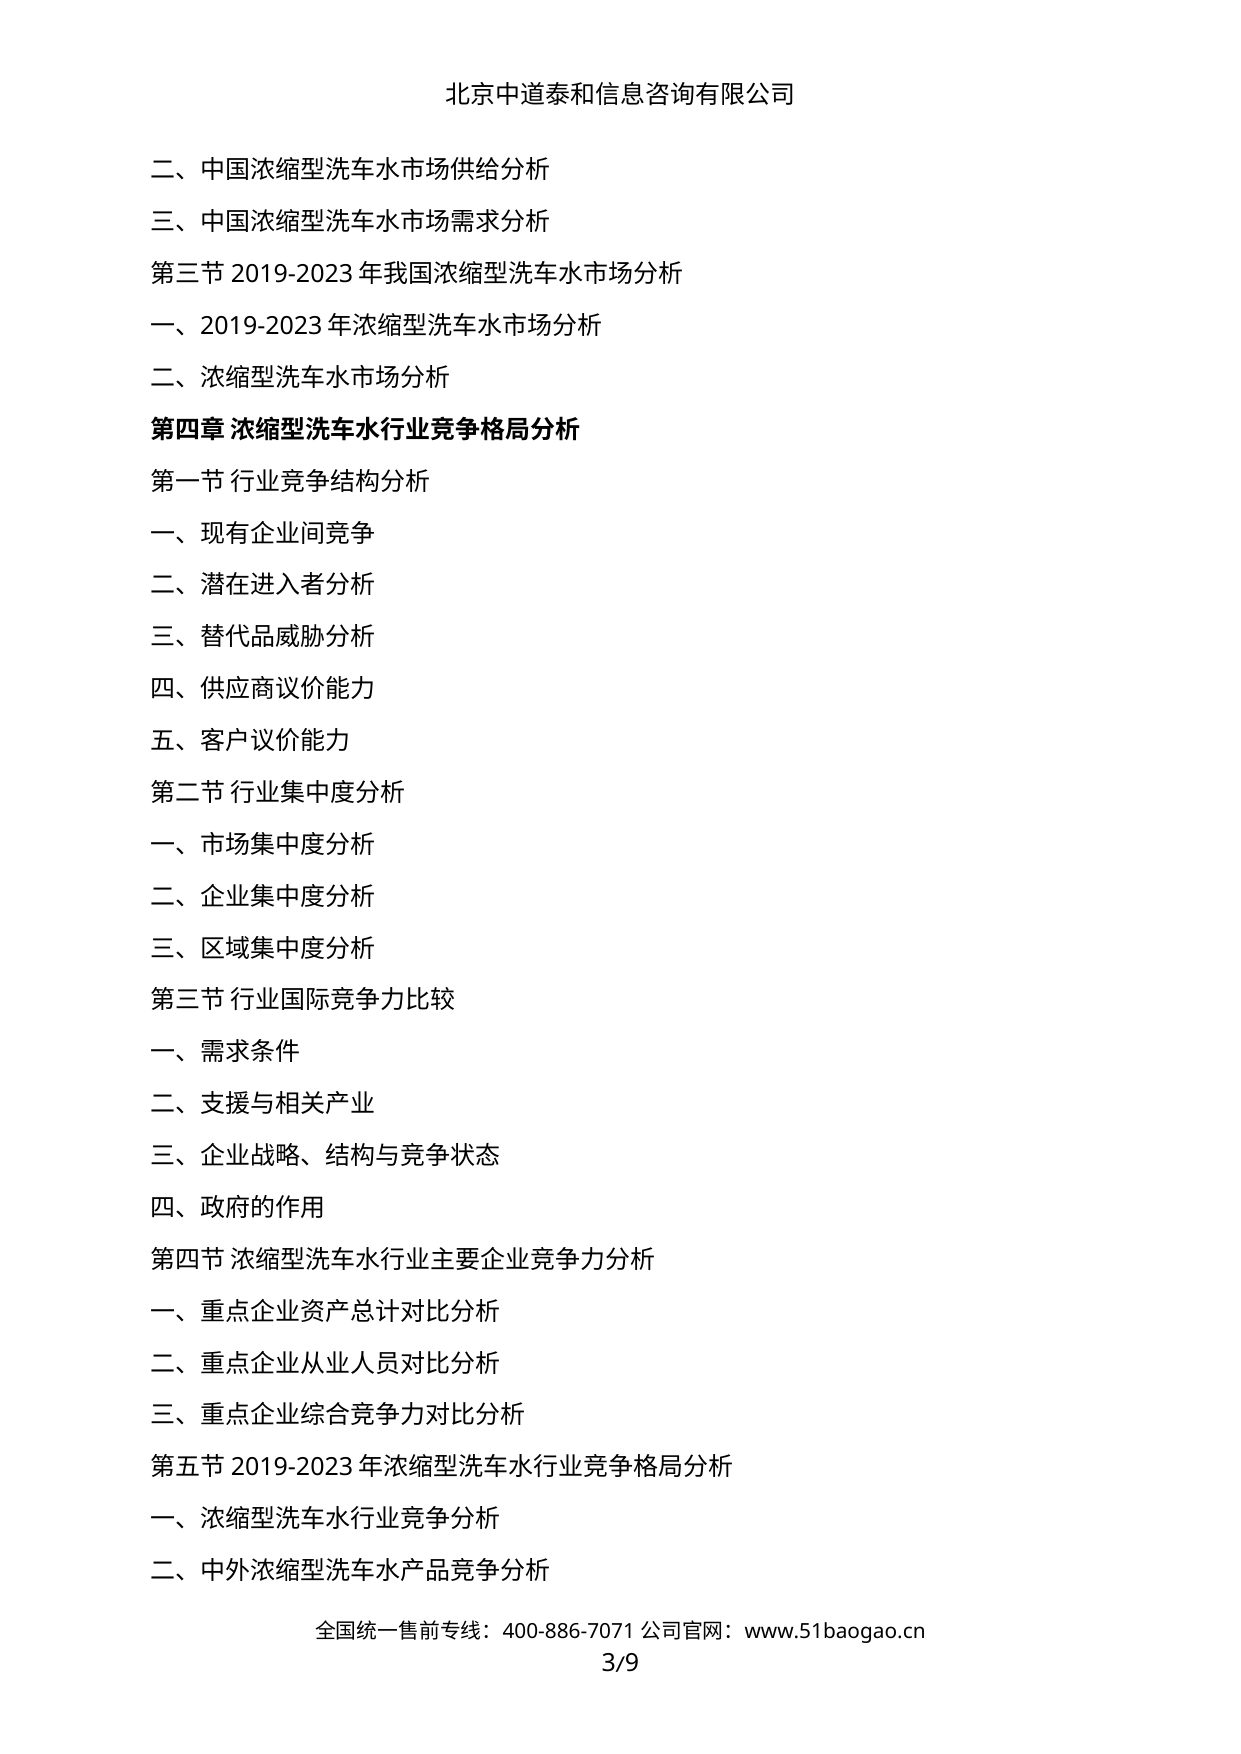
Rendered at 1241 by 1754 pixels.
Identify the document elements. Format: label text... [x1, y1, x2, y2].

text 第三节 2019-2023年我国浓缩型洗车水市场分析 [150, 254, 1090, 290]
text 第四节 浓缩型洗车水行业主要企业竞争力分析 [150, 1239, 1090, 1276]
text 一、浓缩型洗车水行业竞争分析 [150, 1499, 1090, 1535]
text 二、重点企业从业人员对比分析 [150, 1343, 1090, 1379]
text 第二节 行业集中度分析 [150, 772, 1090, 809]
text 第三节 行业国际竞争力比较 [150, 980, 1090, 1016]
text 三、替代品威胁分析 [150, 617, 1090, 653]
text 二、中国浓缩型洗车水市场供给分析 [150, 150, 1090, 186]
text 四、政府的作用 [150, 1187, 1090, 1224]
text 一、需求条件 [150, 1032, 1090, 1068]
text 二、浓缩型洗车水市场分析 [150, 357, 1090, 394]
text 三、区域集中度分析 [150, 928, 1090, 964]
text 一、市场集中度分析 [150, 824, 1090, 861]
text 一、2019-2023年浓缩型洗车水市场分析 [150, 306, 1090, 342]
text 二、中外浓缩型洗车水产品竞争分析 [150, 1551, 1090, 1587]
text 三、中国浓缩型洗车水市场需求分析 [150, 202, 1090, 238]
text 五、客户议价能力 [150, 721, 1090, 757]
text 四、供应商议价能力 [150, 669, 1090, 705]
text 一、重点企业资产总计对比分析 [150, 1291, 1090, 1327]
text 三、企业战略、结构与竞争状态 [150, 1136, 1090, 1172]
text 二、潜在进入者分析 [150, 565, 1090, 601]
text 第五节 2019-2023年浓缩型洗车水行业竞争格局分析 [150, 1447, 1090, 1483]
text 第四章 浓缩型洗车水行业竞争格局分析 [150, 409, 1090, 446]
text 三、重点企业综合竞争力对比分析 [150, 1395, 1090, 1431]
text 二、支援与相关产业 [150, 1084, 1090, 1120]
text 第一节 行业竞争结构分析 [150, 461, 1090, 497]
text 二、企业集中度分析 [150, 876, 1090, 912]
text 一、现有企业间竞争 [150, 513, 1090, 549]
